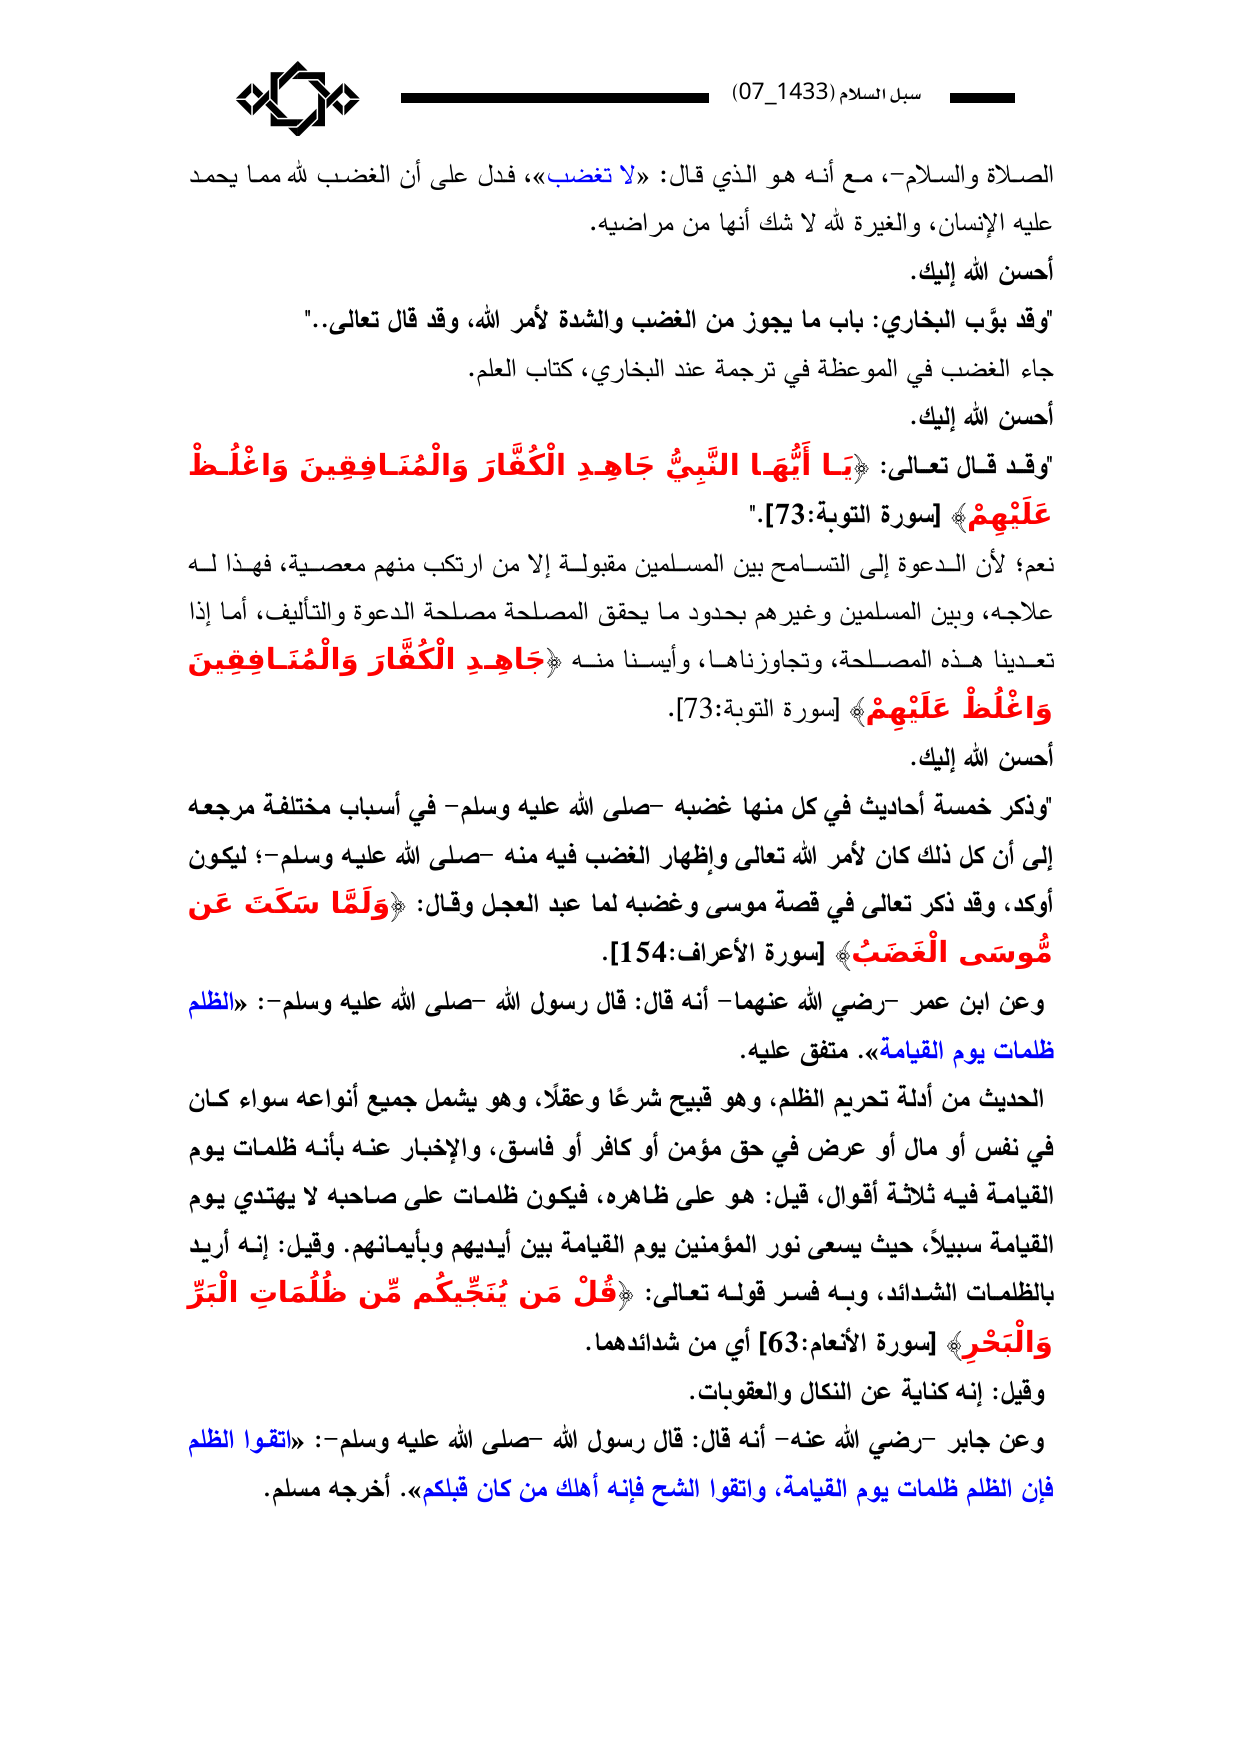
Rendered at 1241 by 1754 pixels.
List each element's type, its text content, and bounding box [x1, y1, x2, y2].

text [187, 150, 1053, 247]
text أحسن الله إليك. [187, 733, 1053, 782]
text وقيل: إنه كناية عن النكال والعقوبات. [187, 1367, 1053, 1415]
text "وقد بوَّب البخاري: باب ما يجوز من الغضب والشدة لأمر الله، وقد قال تعالى.." [187, 295, 1053, 344]
text "وذكر خمسة أحاديث في كل منها غضبه -صلى الله عليه وسلم- في أسباب مختلفة مرجعه إلى أن كل ذلك كان لأمر الله تعالى وإظهار الغضب فيه منه -صلى الله عليه وسلم-؛ ليكون أوكد، وقد ذكر تعالى في قصة موسى وغضبه لما عبد العجل وقال: {وَلَمَّا سَكَتَ عَن مُّوسَى الْغَضَبُ} [سورة الأعراف:154]. [187, 782, 1053, 977]
text نعم؛ لأن الدعوة إلى التسامح بين المسلمين مقبولة إلا من ارتكب منهم معصية، فهذا له علاجه، وبين المسلمين وغيرهم بحدود ما يحقق المصلحة مصلحة الدعوة والتأليف، أما إذا تعدينا هذه المصلحة، وتجاوزناها، وأيسنا منه {جَاهِدِ الْكُفَّارَ وَالْمُنَافِقِينَ وَاغْلُظْ عَلَيْهِمْ} [سورة التوبة:73]. [187, 539, 1053, 733]
text أحسن الله إليك. [187, 392, 1053, 441]
text أحسن الله إليك. [187, 247, 1053, 295]
text جاء الغضب في الموعظة في ترجمة عند البخاري، كتاب العلم. [187, 344, 1053, 392]
text "وقد قال تعالى: {يَا أَيُّهَا النَّبِيُّ جَاهِدِ الْكُفَّارَ وَالْمُنَافِقِينَ وَاغْلُظْ عَلَيْهِمْ} [سورة التوبة:73]." [187, 441, 1053, 539]
text الحديث من أدلة تحريم الظلم، وهو قبيح شرعًا وعقلًا، وهو يشمل جميع أنواعه سواء كان في نفس أو مال أو عرض في حق مؤمن أو كافر أو فاسق، والإخبار عنه بأنه ظلمات يوم القيامة فيه ثلاثة أقوال، قيل: هو على ظاهره، فيكون ظلمات على صاحبه لا يهتدي يوم القيامة سبيلاً، حيث يسعى نور المؤمنين يوم القيامة بين أيديهم وبأيمانهم. وقيل: إنه أريد بالظلمات الشدائد، وبه فسر قوله تعالى: {قُلْ مَن يُنَجِّيكُم مِّن ظُلُمَاتِ الْبَرِّ وَالْبَحْرِ} [سورة الأنعام:63] أي من شدائدهما. [187, 1074, 1053, 1367]
text وعن ابن عمر -رضي الله عنهما- أنه قال: قال رسول الله -صلى الله عليه وسلم-: «الظلم ظلمات يوم القيامة». متفق عليه. [187, 977, 1053, 1074]
text وعن جابر -رضي الله عنه- أنه قال: قال رسول الله -صلى الله عليه وسلم-: «اتقوا الظلم فإن الظلم ظلمات يوم القيامة، واتقوا الشح فإنه أهلك من كان قبلكم». أخرجه مسلم. [187, 1415, 1053, 1512]
